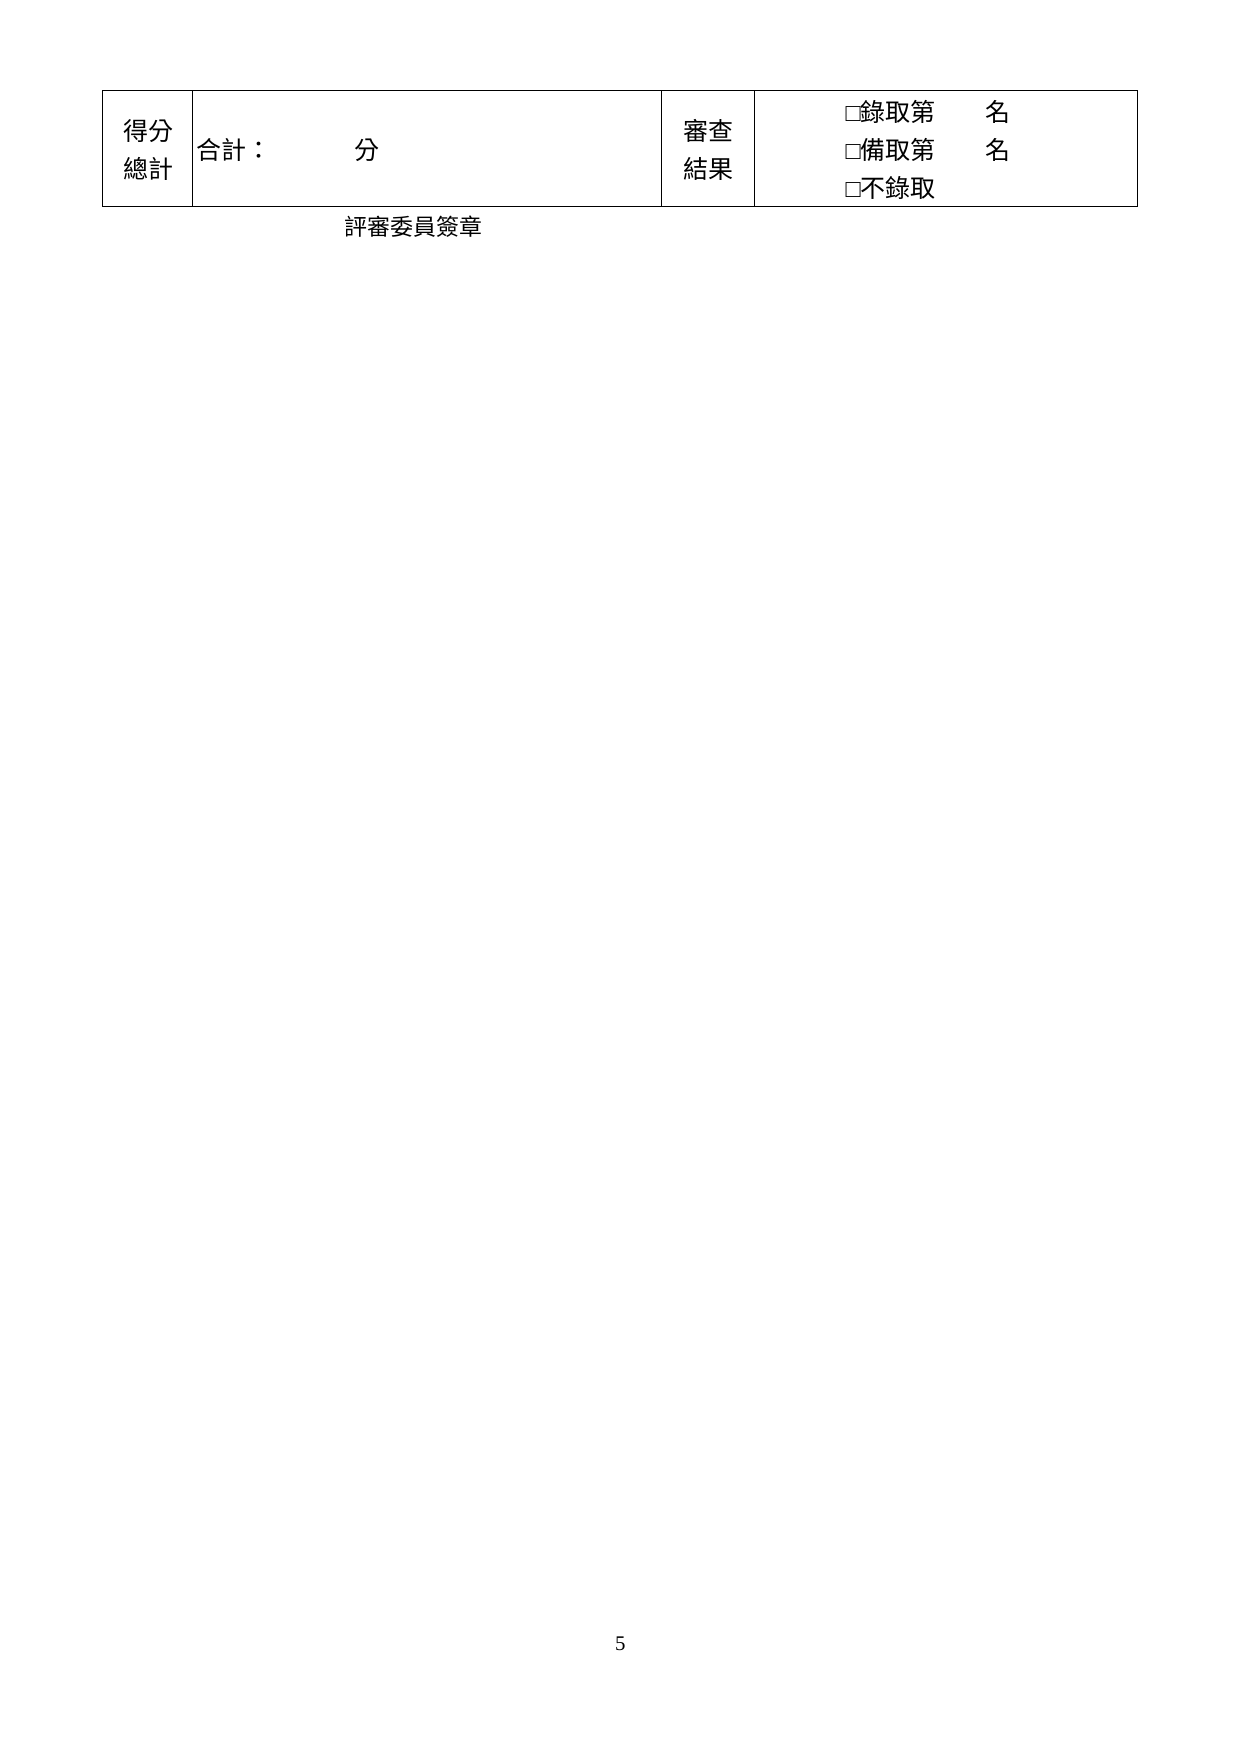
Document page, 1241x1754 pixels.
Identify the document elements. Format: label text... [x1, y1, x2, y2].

table_cell 得分 總計 [103, 91, 192, 206]
text 評審委員簽章 [75, 207, 1165, 245]
table_cell □錄取第 名 □備取第 名 □不錄取 [755, 91, 1137, 206]
table_cell 審查 結果 [662, 91, 754, 206]
table_cell 合計： 分 [193, 91, 661, 206]
